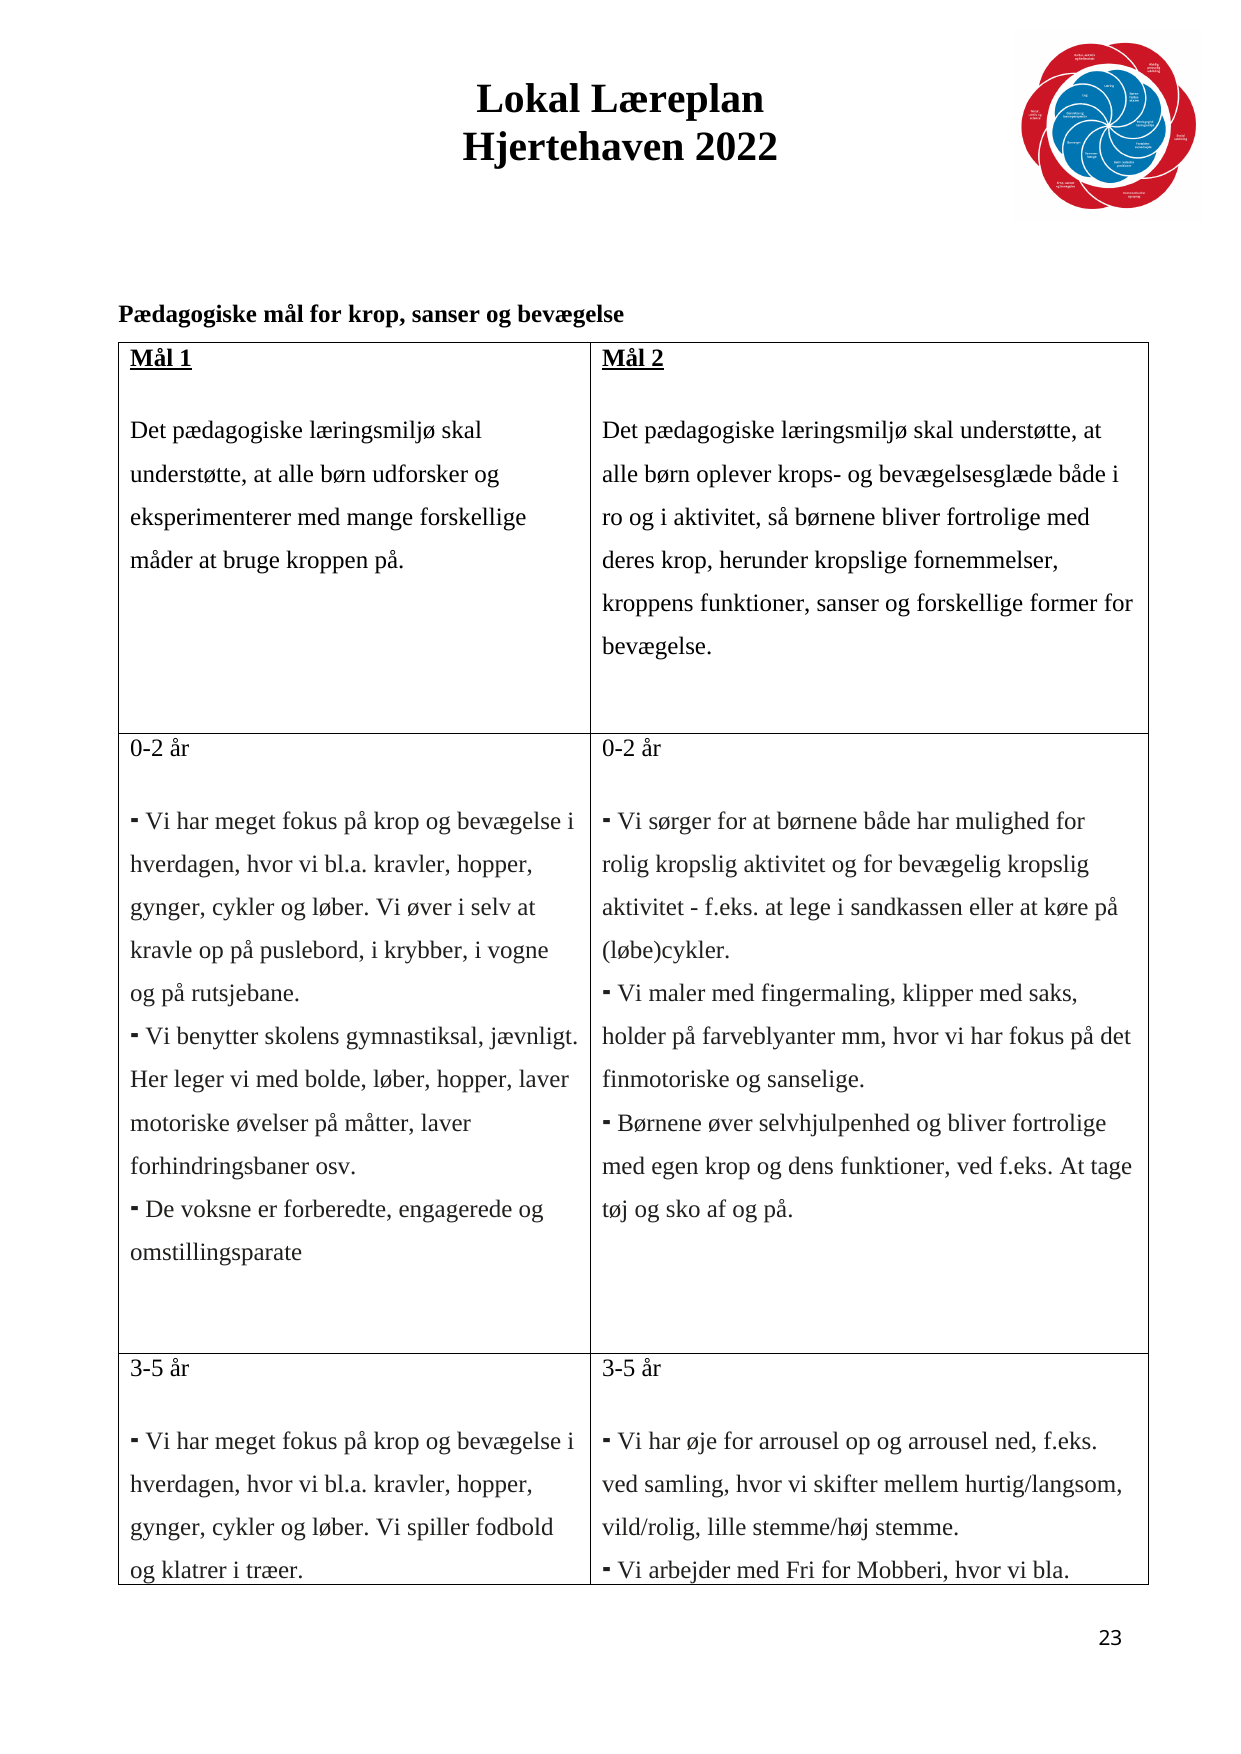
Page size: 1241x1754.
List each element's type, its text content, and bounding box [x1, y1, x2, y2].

table_cell 3-5 år ⁃ Vi har øje for arrousel op og arrousel ned, f.eks. ved samling, hvor vi skifter mellem hurtig/langsom, vild/rolig, lille stemme/høj stemme. ⁃ Vi arbejder med Fri for Mobberi, hvor vi bla. Masserer hinanden på ryggen, mens vi hører historier, vi laver fodbad og andre små øvelser, hvor vi er tæt på hinanden. ⁃ Vi laver forskellige sanselege, f.eks. Blindtest med duft og smag. ⁃ Vi maler med fingermaling, klipper med saks, laver perleplader, holder på farveblyanter mm, hvor vi styrker det finmotoriske ⁃ Børnene øver selvhjulpenhed og bliver fortrolige med egen krop og dens funktioner, ved f.eks. At tage tøj og sko af og på. [591, 543, 1148, 1288]
table_cell 3-5 år ⁃ Vi har meget fokus på krop og bevægelse i hverdagen, hvor vi bl.a. kravler, hopper, gynger, cykler og løber. Vi spiller fodbold og klatrer i træer. ⁃ Vi benytter skolens gymnastiksal, jævnligt. Her leger vi med bolde, løber, hopper, bryder, laver motoriske øvelser på måtter, hopper/finder rim, laver forhindringsbaner, leger f.eks. “Kom hjem alle mine kyllinger”. -Vi har jævnligt smør-selv, hvor børnene præsenteres for en stor sanselig og finmotorisk palet. ⁃ De voksne er forberedte, engagerede og omstillingsparate. [119, 543, 590, 1288]
picture [1011, 29, 1202, 221]
